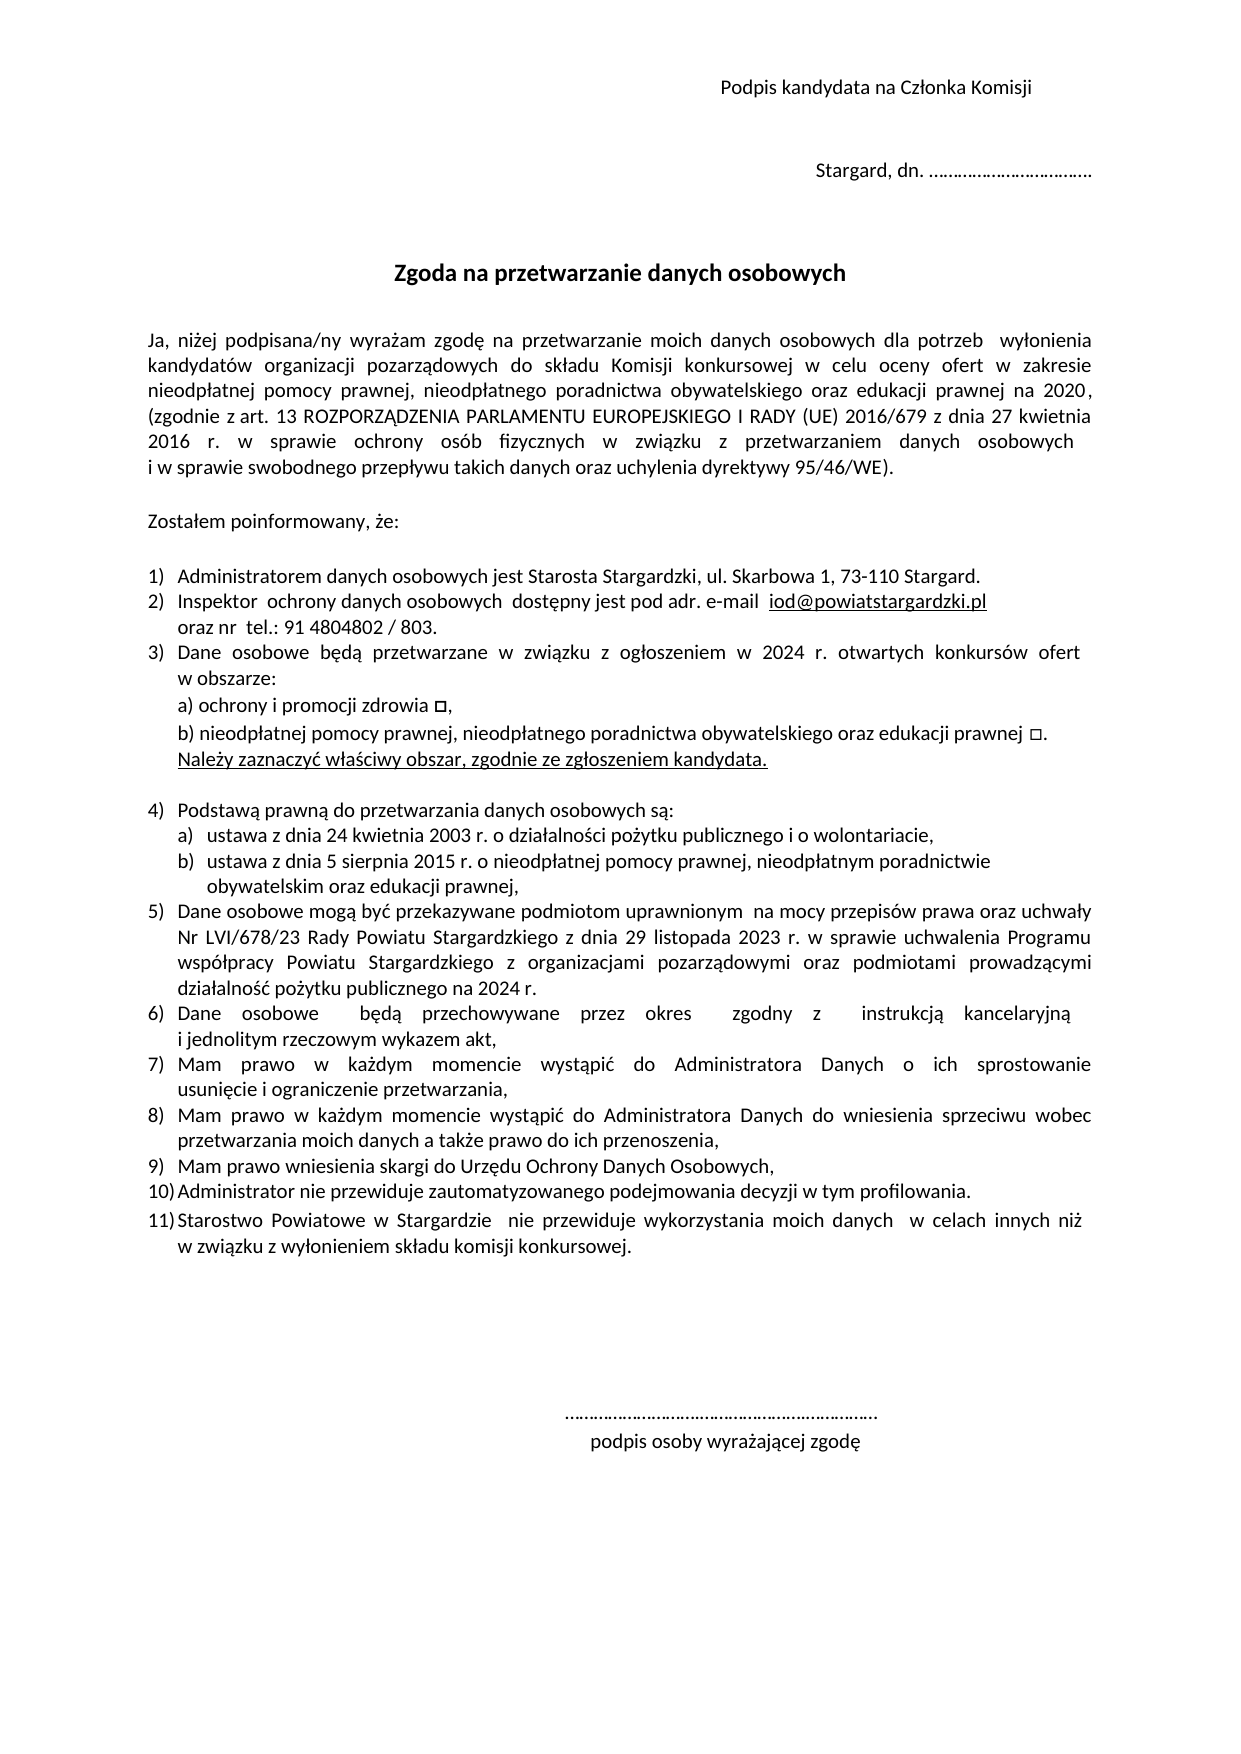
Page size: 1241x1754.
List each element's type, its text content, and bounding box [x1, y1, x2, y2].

list Należy zaznaczyć właściwy obszar, zgodnie ze zgłoszeniem kandydata. [177, 746, 1093, 772]
text ……………………….………………….…………… [523, 1399, 1093, 1424]
list Dane osobowe mogą być przekazywane podmiotom uprawnionym na mocy przepisów prawa oraz uchwały Nr LVI/678/23 Rady Powiatu Stargardzkiego z dnia 29 listopada 2023 r. w sprawie uchwalenia Programu współpracy Powiatu Stargardzkiego z organizacjami pozarządowymi oraz podmiotami prowadzącymi działalność pożytku publicznego na 2024 r. [148, 899, 1093, 1000]
list Mam prawo wniesienia skargi do Urzędu Ochrony Danych Osobowych, [148, 1153, 1093, 1178]
list Podstawą prawną do przetwarzania danych osobowych są: [148, 797, 1093, 822]
text Stargard, dn. ……………………………. [148, 158, 1093, 183]
text Zgoda na przetwarzanie danych osobowych [148, 257, 1093, 287]
list Dane osobowe będą przechowywane przez okres zgodny z instrukcją kancelaryjną i jednolitym rzeczowym wykazem akt, [148, 1000, 1093, 1051]
list Starostwo Powiatowe w Stargardzie nie przewiduje wykorzystania moich danych w celach innych niż w związku z wyłonieniem składu komisji konkursowej. [148, 1207, 1093, 1258]
list Administratorem danych osobowych jest Starosta Stargardzki, ul. Skarbowa 1, 73-110 Stargard. [148, 563, 1093, 588]
list ustawa z dnia 5 sierpnia 2015 r. o nieodpłatnej pomocy prawnej, nieodpłatnym poradnictwie [177, 848, 1093, 873]
text Ja, niżej podpisana/ny wyrażam zgodę na przetwarzanie moich danych osobowych dla potrzeb wyłonienia kandydatów organizacji pozarządowych do składu Komisji konkursowej w celu oceny ofert w zakresie nieodpłatnej pomocy prawnej, nieodpłatnego poradnictwa obywatelskiego oraz edukacji prawnej na 2020, (zgodnie z art. 13 ROZPORZĄDZENIA PARLAMENTU EUROPEJSKIEGO I RADY (UE) 2016/679 z dnia 27 kwietnia 2016 r. w sprawie ochrony osób fizycznych w związku z przetwarzaniem danych osobowych i w sprawie swobodnego przepływu takich danych oraz uchylenia dyrektywy 95/46/WE). [148, 327, 1093, 479]
list ustawa z dnia 24 kwietnia 2003 r. o działalności pożytku publicznego i o wolontariacie, [177, 822, 1093, 848]
list oraz nr tel.: 91 4804802 / 803. [177, 614, 1093, 639]
list Mam prawo w każdym momencie wystąpić do Administratora Danych do wniesienia sprzeciwu wobec przetwarzania moich danych a także prawo do ich przenoszenia, [148, 1102, 1093, 1153]
list Dane osobowe będą przetwarzane w związku z ogłoszeniem w 2024 r. otwartych konkursów ofert w obszarze: [148, 639, 1093, 690]
text Zostałem poinformowany, że: [148, 508, 1093, 534]
list Administrator nie przewiduje zautomatyzowanego podejmowania decyzji w tym profilowania. [148, 1178, 1093, 1204]
list a) ochrony i promocji zdrowia □, [177, 690, 1093, 718]
text Podpis kandydata na Członka Komisji [148, 74, 1093, 99]
list obywatelskim oraz edukacji prawnej, [207, 873, 1093, 899]
list Inspektor ochrony danych osobowych dostępny jest pod adr. e-mail iod@powiatstargardzki.pl [148, 588, 1093, 614]
list b) nieodpłatnej pomocy prawnej, nieodpłatnego poradnictwa obywatelskiego oraz edukacji prawnej □. [177, 718, 1093, 746]
list Mam prawo w każdym momencie wystąpić do Administratora Danych o ich sprostowanie usunięcie i ograniczenie przetwarzania, [148, 1051, 1093, 1102]
text podpis osoby wyrażającej zgodę [523, 1428, 1093, 1454]
